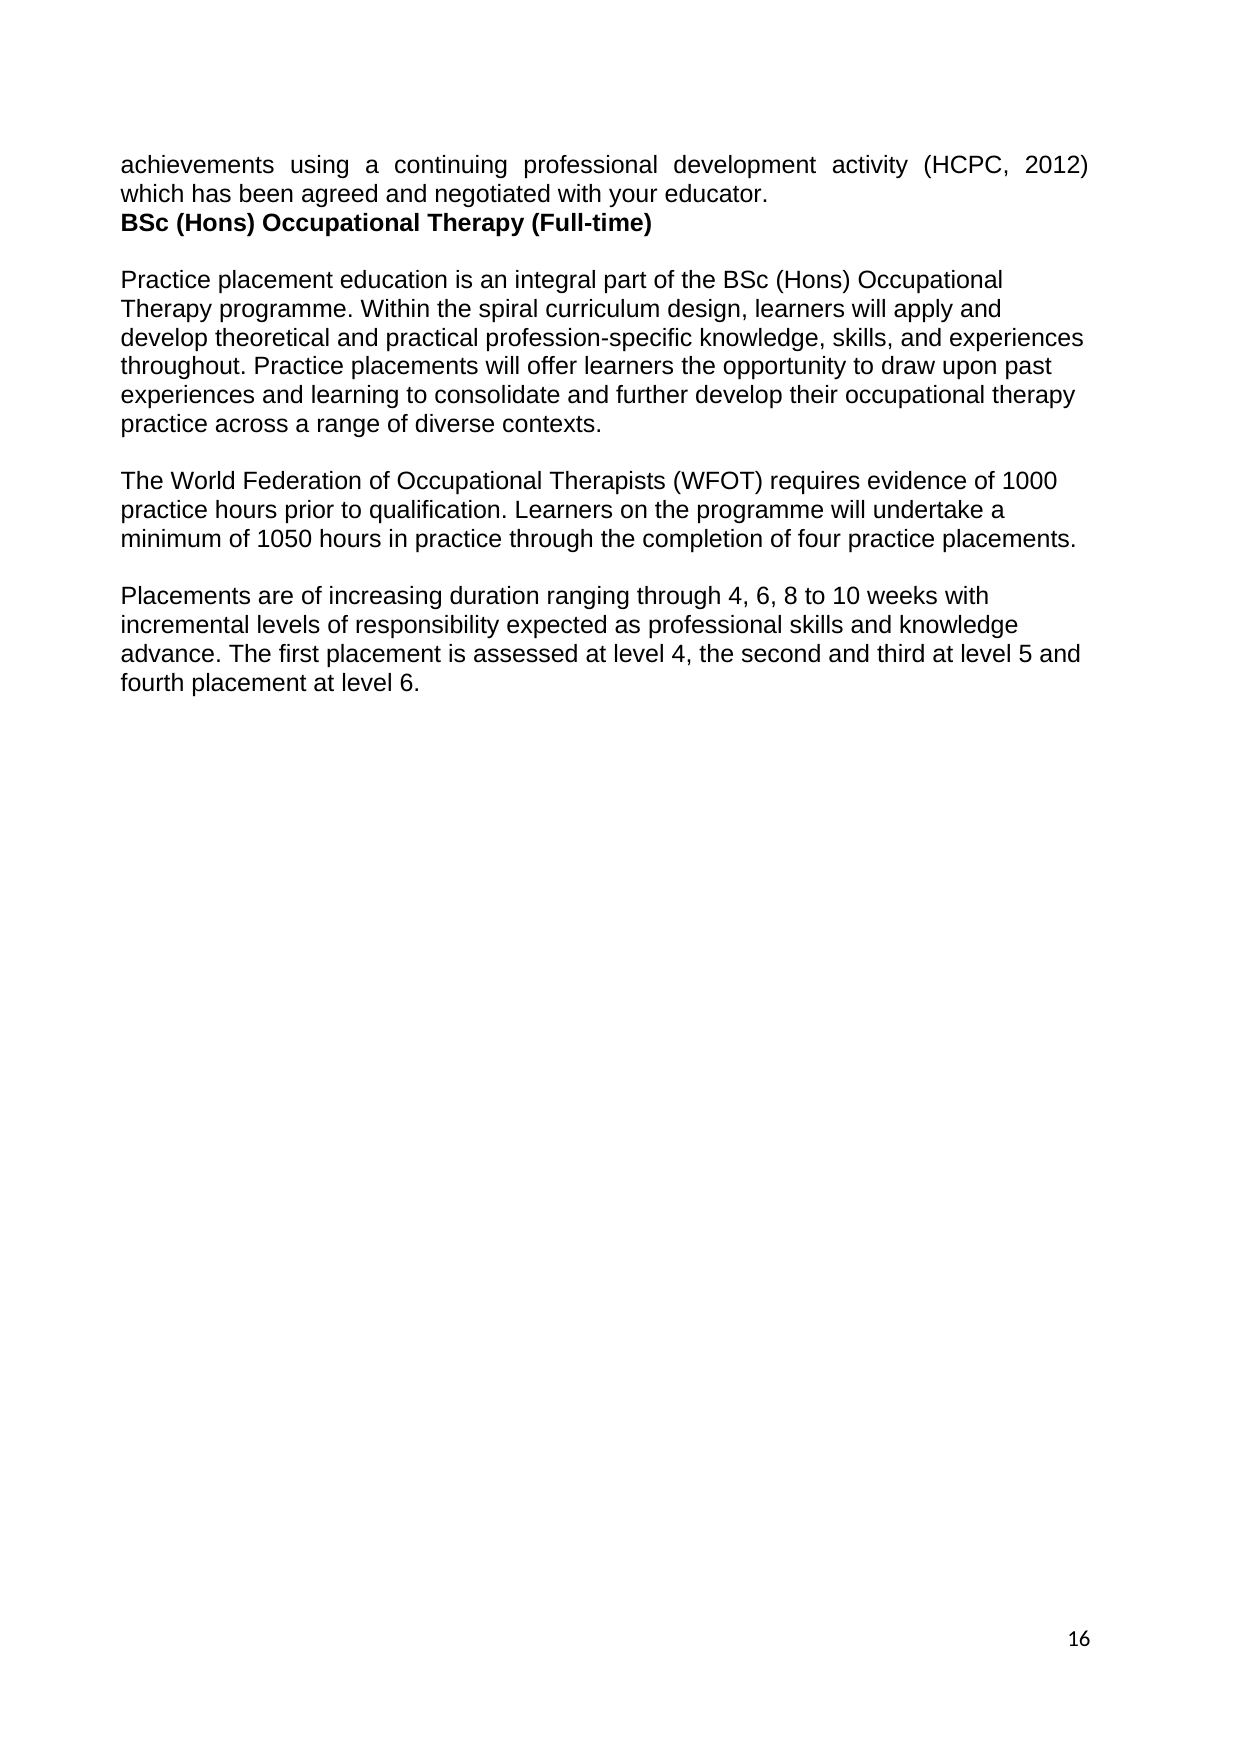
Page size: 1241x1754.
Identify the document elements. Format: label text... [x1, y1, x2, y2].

text The World Federation of Occupational Therapists (WFOT) requires evidence of 1000 practice hours prior to qualification. Learners on the programme will undertake a minimum of 1050 hours in practice through the completion of four practice placements. [120, 466, 1090, 552]
text Practice placement education is an integral part of the BSc (Hons) Occupational Therapy programme. Within the spiral curriculum design, learners will apply and develop theoretical and practical profession-specific knowledge, skills, and experiences throughout. Practice placements will offer learners the opportunity to draw upon past experiences and learning to consolidate and further develop their occupational therapy practice across a range of diverse contexts. [120, 265, 1090, 437]
text BSc (Hons) Occupational Therapy (Full-time) [120, 207, 1090, 236]
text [120, 150, 1090, 207]
text Placements are of increasing duration ranging through 4, 6, 8 to 10 weeks with incremental levels of responsibility expected as professional skills and knowledge advance. The first placement is assessed at level 4, the second and third at level 5 and fourth placement at level 6. [120, 581, 1090, 696]
